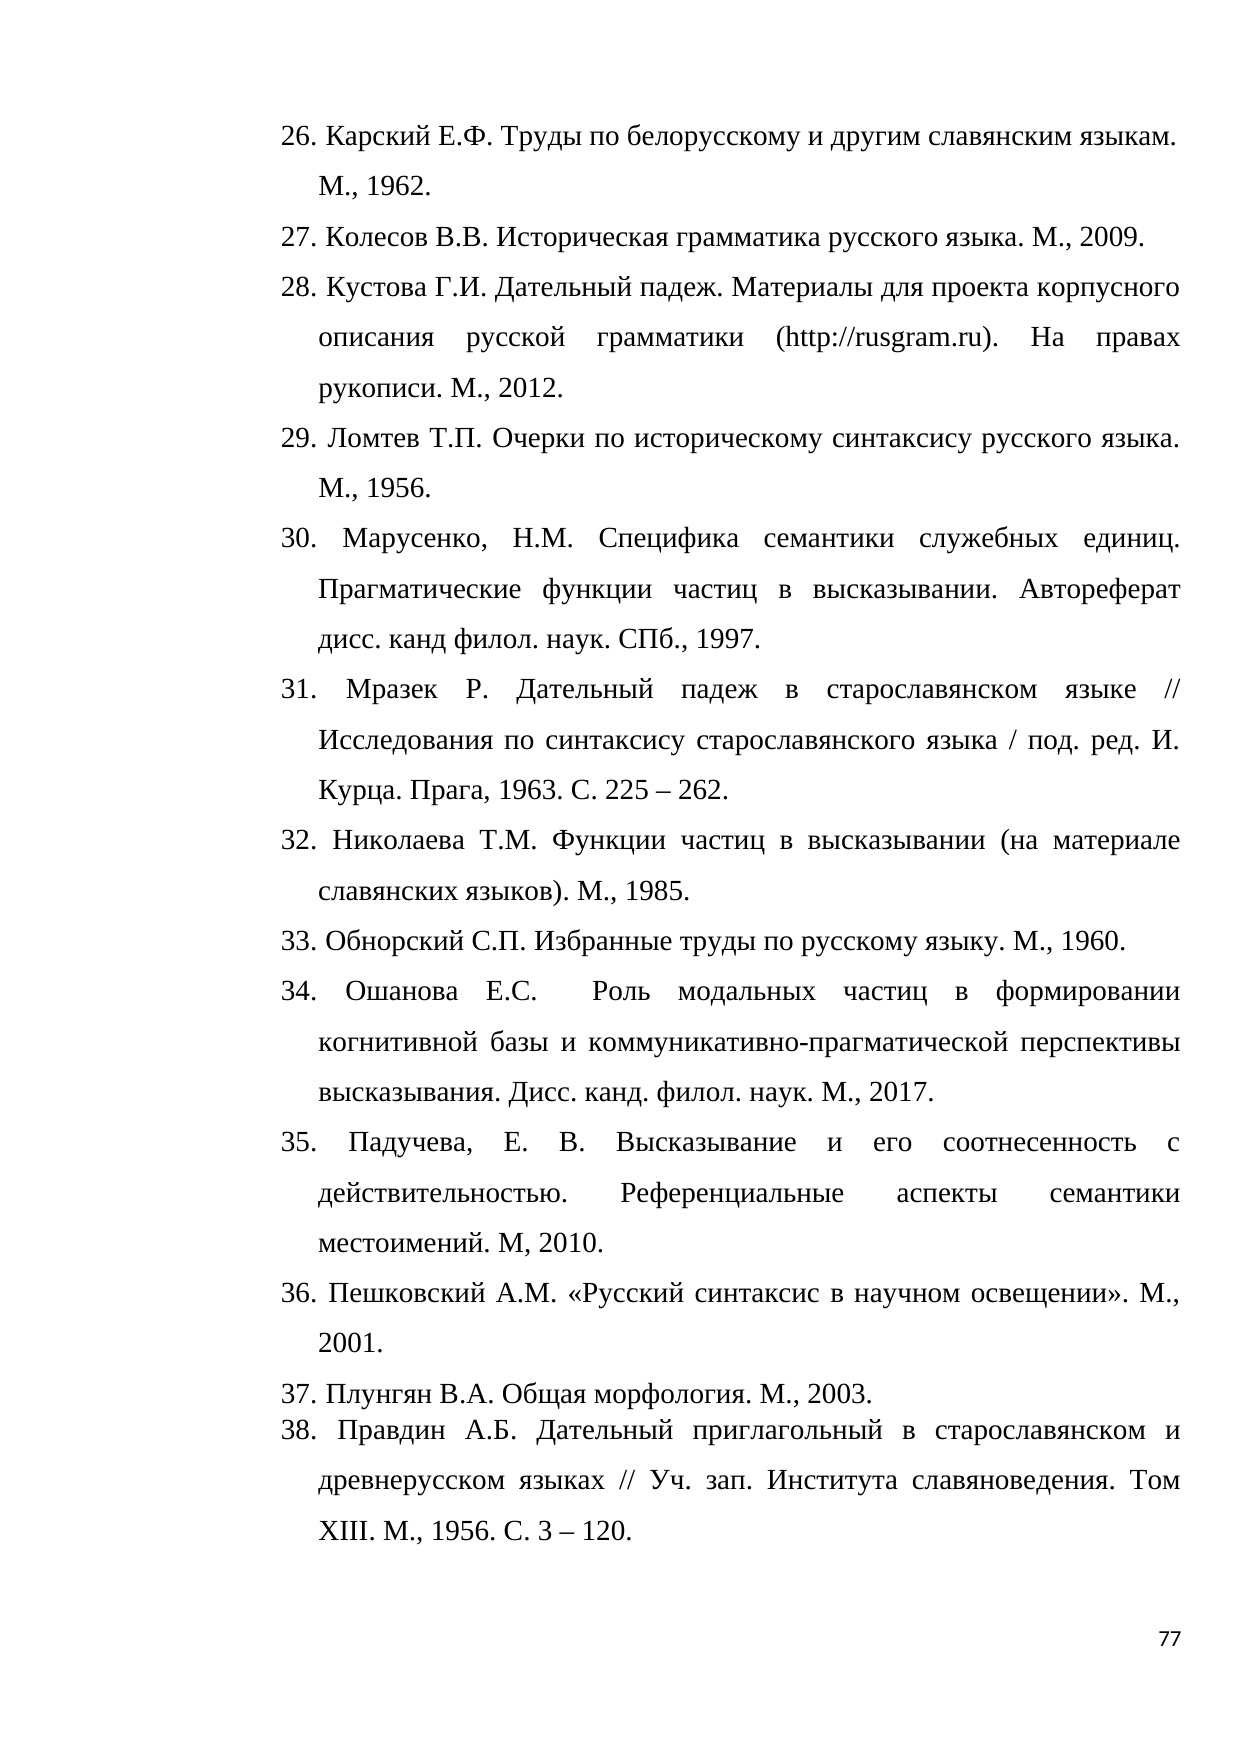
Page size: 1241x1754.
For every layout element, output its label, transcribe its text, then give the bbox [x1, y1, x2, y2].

list Карский Е.Ф. Труды по белорусскому и другим славянским языкам. М., 1962. [281, 118, 1181, 202]
list Колесов В.В. Историческая грамматика русского языка. М., 2009. [281, 219, 1181, 252]
list Николаева Т.М. Функции частиц в высказывании (на материале славянских языков). М., 1985. [281, 822, 1181, 906]
list Пешковский А.М. «Русский синтаксис в научном освещении». М., 2001. [281, 1275, 1181, 1359]
list Ошанова Е.С. Роль модальных частиц в формировании когнитивной базы и коммуникативно-прагматической перспективы высказывания. Дисс. канд. филол. наук. М., 2017. [281, 973, 1181, 1108]
list Плунгян В.А. Общая морфология. М., 2003. [281, 1376, 1181, 1409]
list Мразек Р. Дательный падеж в старославянском языке // Исследования по синтаксису старославянского языка / под. ред. И. Курца. Прага, 1963. С. 225 – 262. [281, 672, 1181, 806]
list Ломтев Т.П. Очерки по историческому синтаксису русского языка. М., 1956. [281, 420, 1181, 504]
list Обнорский С.П. Избранные труды по русскому языку. М., 1960. [281, 923, 1181, 957]
list Кустова Г.И. Дательный падеж. Материалы для проекта корпусного описания русской грамматики (http://rusgram.ru). На правах рукописи. М., 2012. [281, 269, 1181, 403]
list Падучева, Е. В. Высказывание и его соотнесенность с действительностью. Референциальные аспекты семантики местоимений. М, 2010. [281, 1124, 1181, 1258]
list Марусенко, Н.М. Специфика семантики служебных единиц. Прагматические функции частиц в высказывании. Автореферат дисс. канд филол. наук. СПб., 1997. [281, 521, 1181, 655]
list Правдин А.Б. Дательный приглагольный в старославянском и древнерусском языках // Уч. зап. Института славяноведения. Том XIII. М., 1956. С. 3 – 120. [281, 1412, 1181, 1546]
